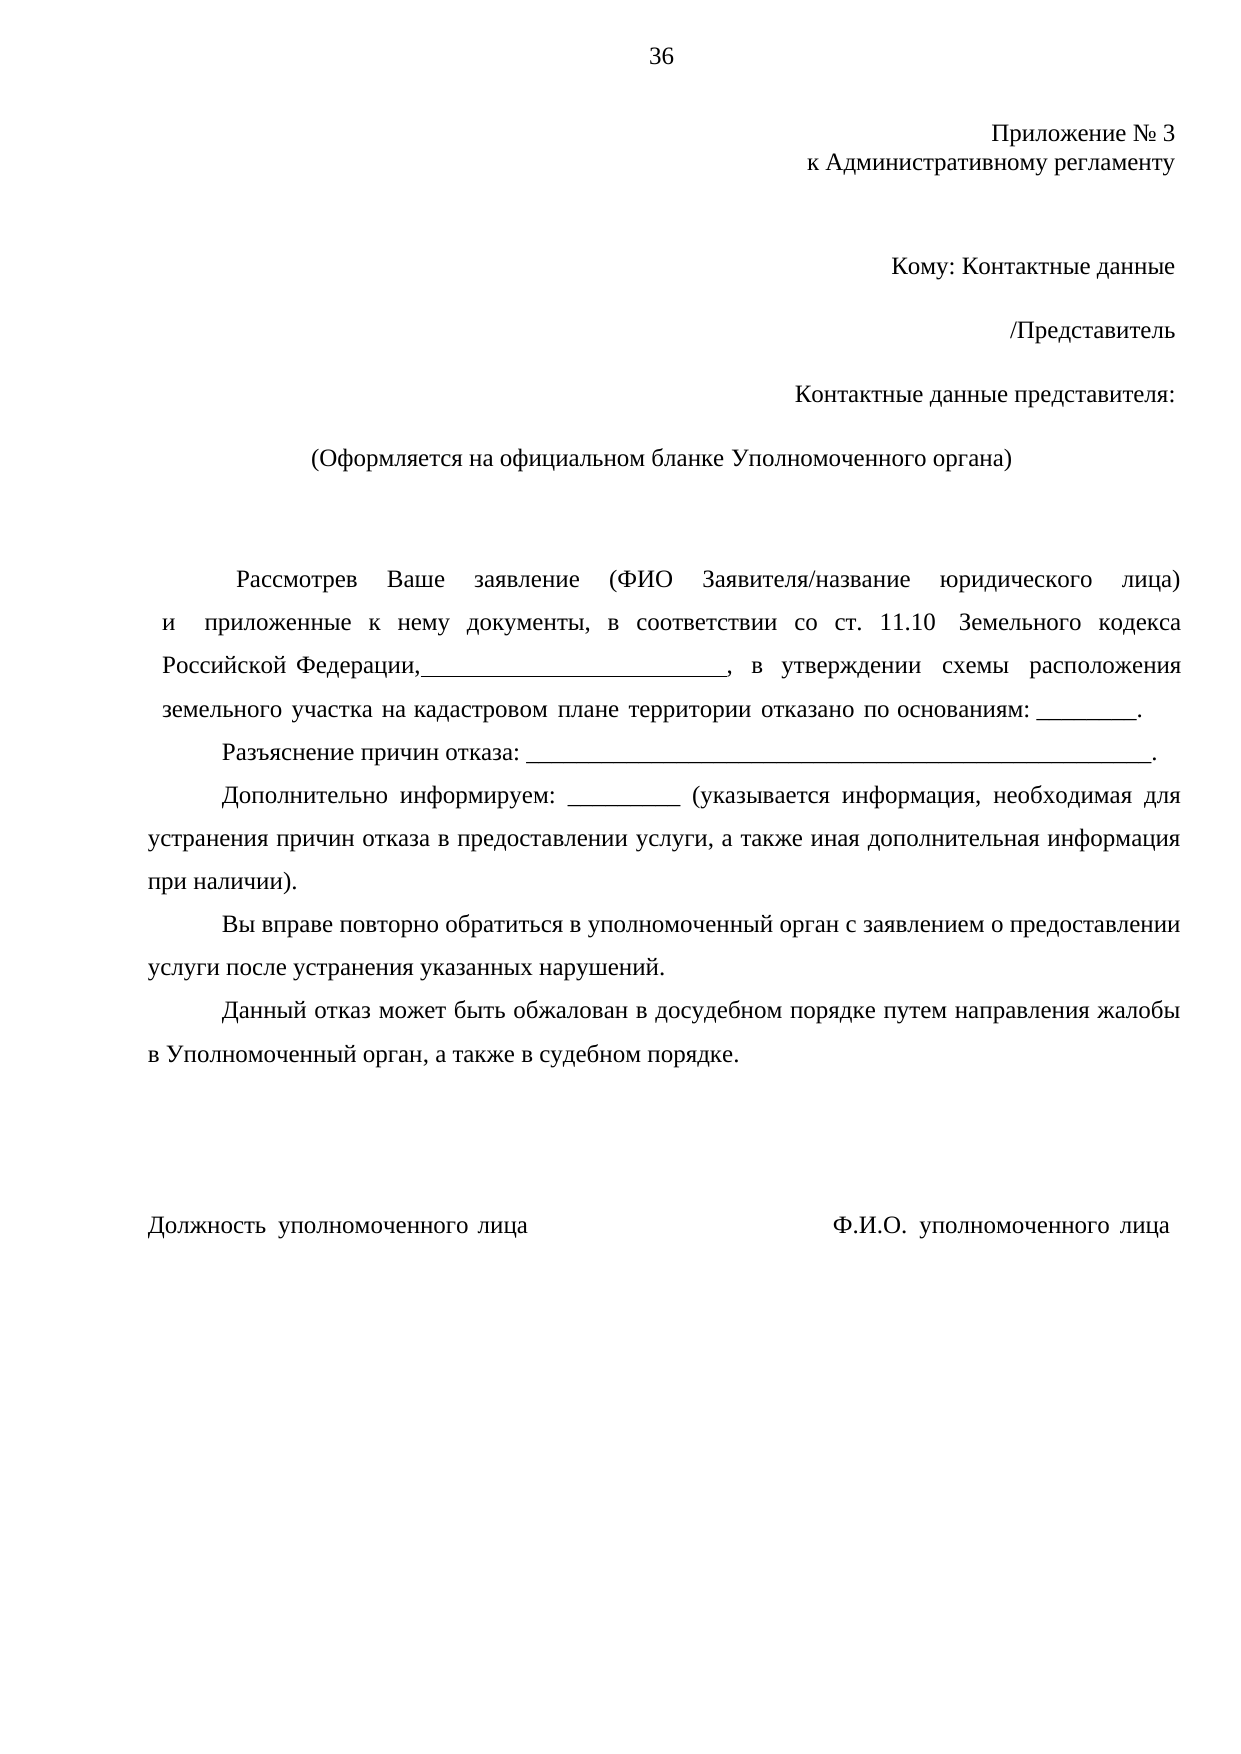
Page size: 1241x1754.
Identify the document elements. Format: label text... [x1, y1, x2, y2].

text Кому: Контактные данные [148, 251, 1175, 280]
text Рассмотрев Ваше заявление (ФИО Заявителя/название юридического лица) и приложенные к нему документы, в соответствии со ст. 11.10 Земельного кодекса Российской Федерации, , в утверждении схемы расположения земельного участка на кадастровом плане территории отказано по основаниям: ________. [162, 564, 1181, 722]
text Должность уполномоченного лица Ф.И.О. уполномоченного лица [148, 1210, 1175, 1238]
text /Представитель [148, 315, 1175, 344]
text Дополнительно информируем: _________ (указывается информация, необходимая для устранения причин отказа в предоставлении услуги, а также иная дополнительная информация при наличии). [148, 780, 1181, 895]
text к Административному регламенту [148, 147, 1175, 176]
text (Оформляется на официальном бланке Уполномоченного органа) [148, 443, 1175, 472]
text Контактные данные представителя: [148, 379, 1175, 408]
text Разъяснение причин отказа: __________________________________________________. [148, 737, 1181, 766]
text Вы вправе повторно обратиться в уполномоченный орган с заявлением о предоставлении услуги после устранения указанных нарушений. [148, 909, 1181, 981]
text Приложение № 3 [148, 118, 1175, 147]
text Данный отказ может быть обжалован в досудебном порядке путем направления жалобы в Уполномоченный орган, а также в судебном порядке. [148, 996, 1181, 1067]
